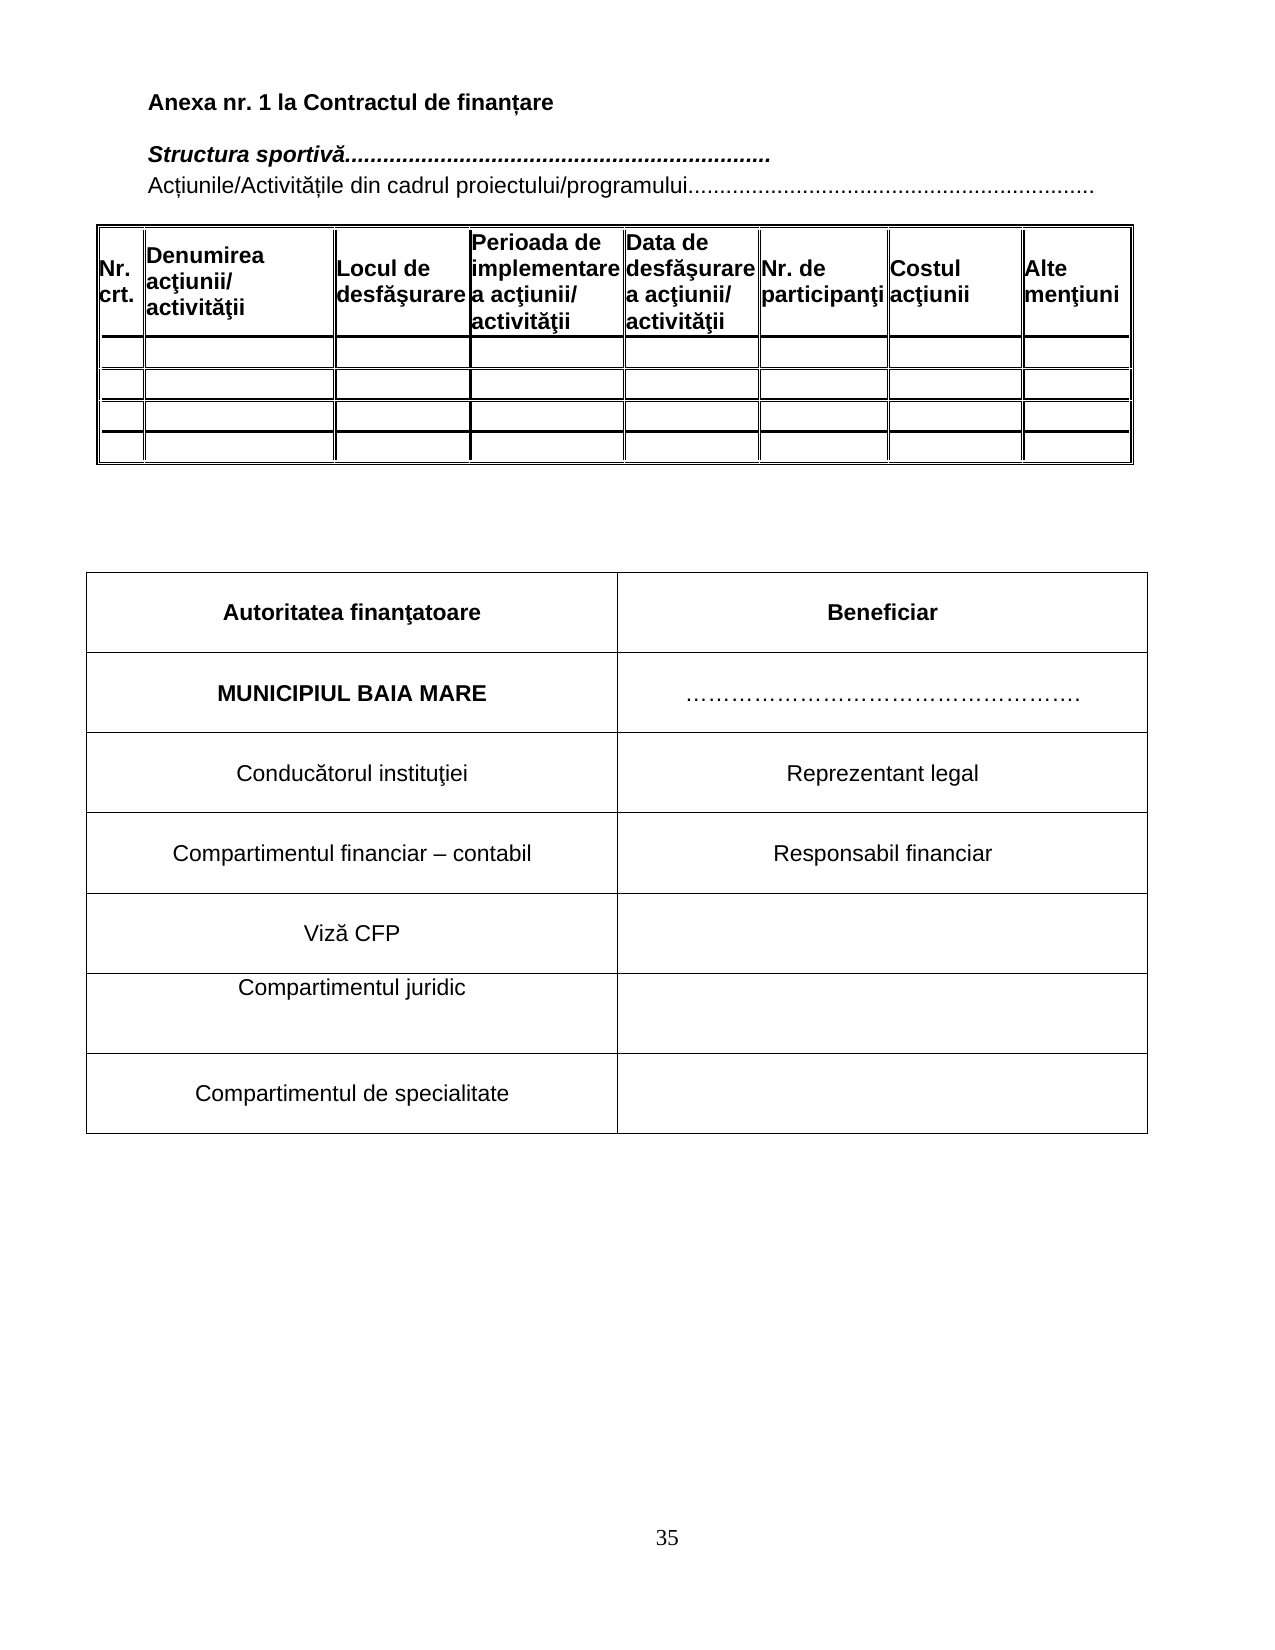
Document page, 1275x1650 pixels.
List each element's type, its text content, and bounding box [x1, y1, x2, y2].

table_cell [100, 430, 145, 462]
table_cell [100, 398, 143, 430]
table_cell [337, 402, 469, 430]
table_cell ……………………………………………. [618, 653, 1147, 732]
table_header Alte menţiuni [1023, 228, 1130, 335]
table_cell [337, 370, 469, 398]
table_cell Compartimentul juridic [87, 974, 617, 1053]
subtitle Anexa nr. 1 la Contractul de finanțare [148, 89, 1235, 115]
table_cell [472, 402, 623, 430]
table_cell MUNICIPIUL BAIA MARE [87, 653, 617, 732]
table_cell [145, 430, 335, 462]
table_header Autoritatea finanţatoare [87, 573, 617, 652]
table_header Nr. de participanţi [760, 228, 888, 335]
table_cell [890, 402, 1021, 430]
table_cell [761, 370, 887, 398]
table_cell [337, 338, 469, 367]
table_cell [472, 370, 623, 398]
table_cell [1025, 398, 1131, 430]
table_cell [98, 367, 145, 398]
table_cell [889, 430, 1023, 462]
table_header Costul acţiunii [889, 226, 1023, 335]
table_cell Compartimentul financiar – contabil [87, 813, 617, 892]
table_cell Compartimentul de specialitate [87, 1054, 617, 1133]
subtitle Structura sportivă................................................................... [148, 141, 1235, 168]
table_cell [1023, 367, 1132, 398]
table_cell [618, 974, 1147, 1053]
table_header Beneficiar [618, 573, 1147, 652]
table_header Locul de desfăşurare [335, 226, 470, 335]
table_cell [626, 370, 758, 398]
table_cell [146, 338, 333, 367]
table_cell Viză CFP [87, 894, 617, 972]
table_cell [760, 433, 888, 462]
table_cell [761, 338, 887, 367]
table_cell [100, 335, 143, 367]
text Acțiunile/Activitățile din cadrul proiectului/programului................................................................ [148, 172, 1235, 198]
table_cell [761, 402, 887, 430]
table_cell [626, 338, 758, 367]
table_cell [146, 370, 333, 398]
table_cell [625, 433, 760, 462]
table_cell [472, 338, 623, 367]
table_cell [618, 1054, 1147, 1133]
table_cell [335, 433, 470, 462]
table_cell [618, 894, 1147, 972]
table_header Data de desfăşurare a acţiunii/ activităţii [625, 228, 760, 335]
table_cell Responsabil financiar [618, 813, 1147, 892]
table_cell [146, 402, 333, 430]
table_header Perioada de implementare a acţiunii/ activităţii [470, 228, 624, 335]
table_cell [1025, 335, 1130, 367]
table_cell [890, 370, 1021, 398]
table_cell Conducătorul instituţiei [87, 733, 617, 812]
table_header Denumirea acţiunii/ activităţii [145, 226, 335, 335]
table_cell [890, 338, 1021, 367]
table_header Nr. crt. [100, 228, 145, 335]
table_cell [1023, 430, 1130, 462]
table_cell [470, 433, 624, 462]
table_cell [626, 402, 758, 430]
table_cell Reprezentant legal [618, 733, 1147, 812]
